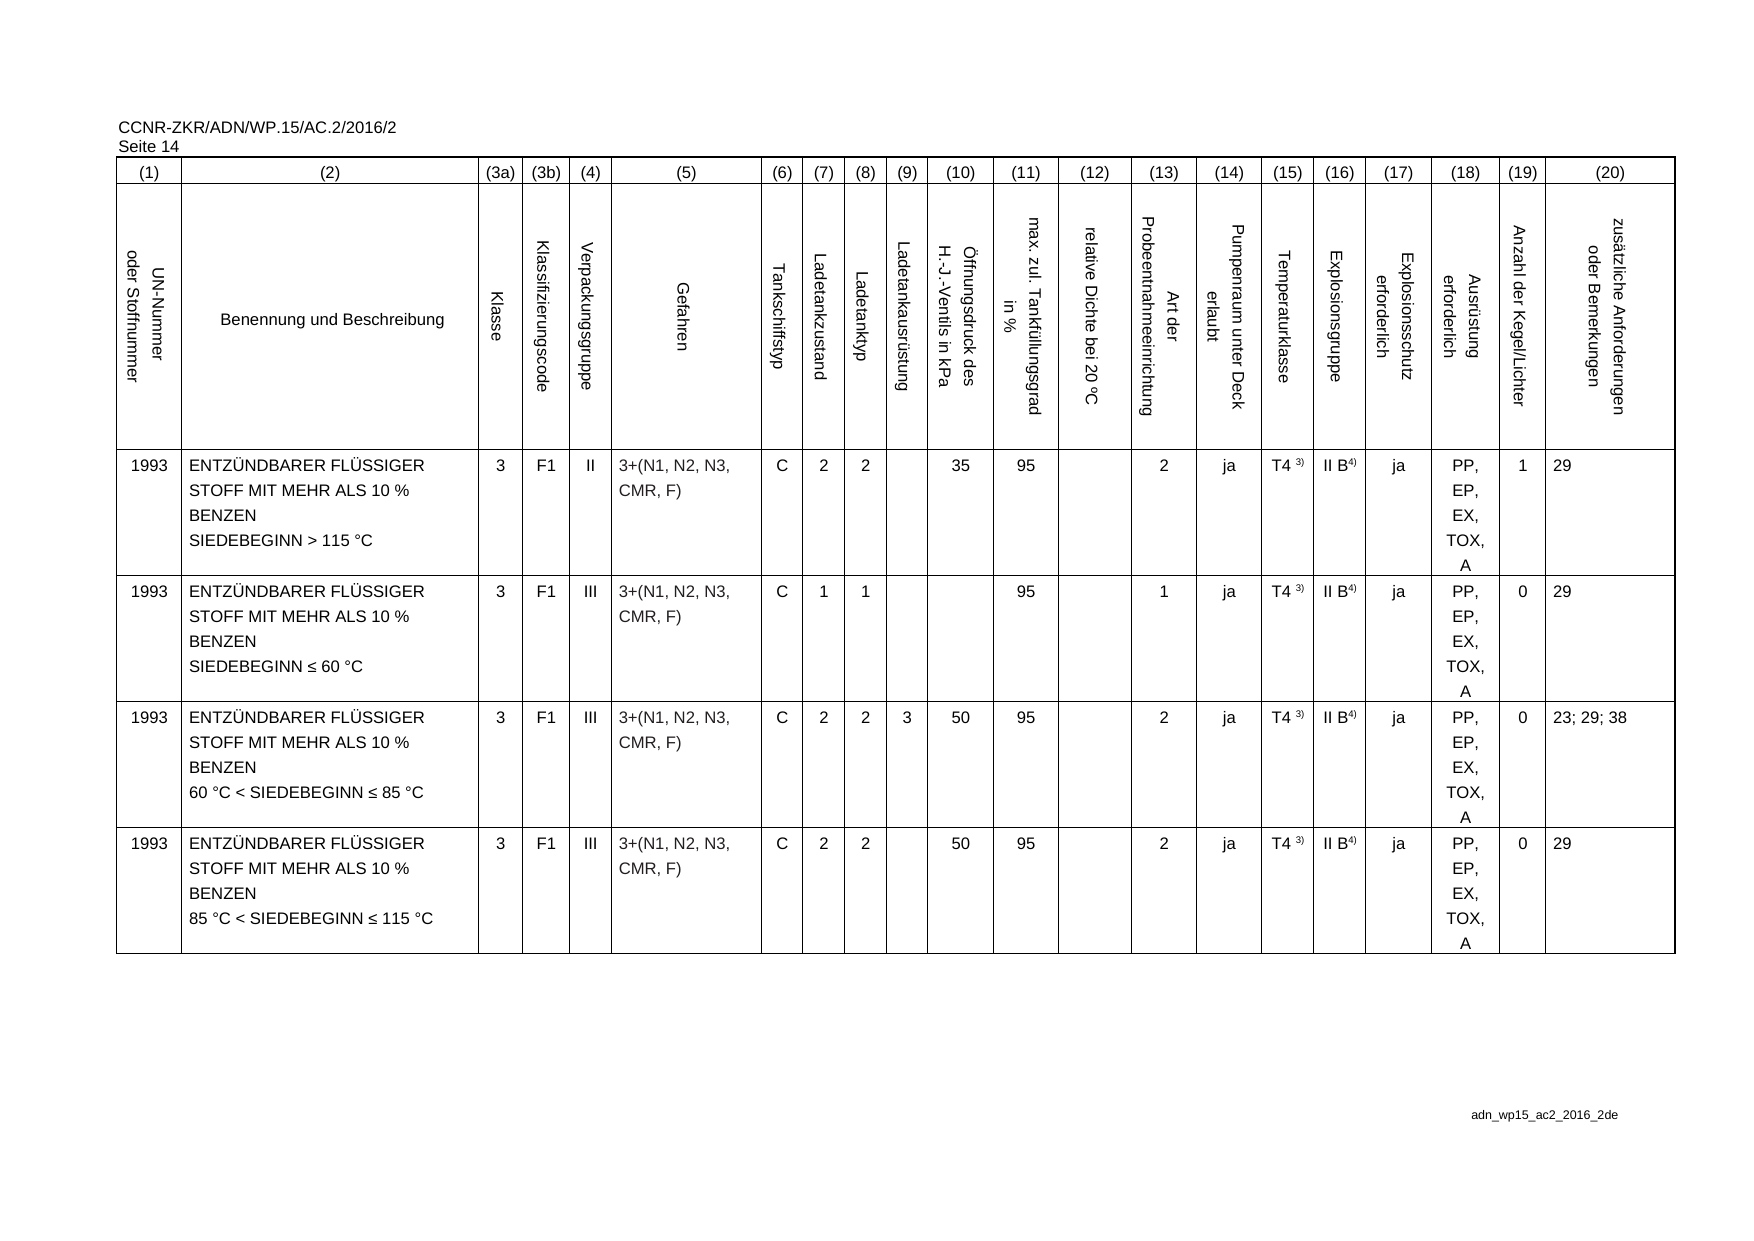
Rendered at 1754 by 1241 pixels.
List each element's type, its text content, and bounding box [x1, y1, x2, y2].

table_cell II [570, 450, 611, 575]
table_header (9) [887, 158, 927, 183]
table_cell 1 [845, 576, 886, 701]
table_cell PP, EP, EX, TOX, A [1432, 702, 1499, 827]
table_cell Art der Probeentnahmeeinrichtung [1132, 184, 1196, 449]
table_cell T4 3) [1262, 576, 1313, 701]
table_cell F1 [523, 702, 569, 827]
table_cell ENTZÜNDBARER FLÜSSIGER STOFF MIT MEHR ALS 10 % BENZEN SIEDEBEGINN > 115 °C [182, 450, 478, 575]
table_cell 2 [803, 450, 844, 575]
table_cell PP, EP, EX, TOX, A [1432, 450, 1499, 575]
table_header (5) [612, 158, 761, 183]
table_cell T4 3) [1262, 828, 1313, 953]
table_cell C [762, 576, 802, 701]
table_cell II B4) [1314, 828, 1365, 953]
table_cell 3 [479, 828, 522, 953]
table_cell 95 [994, 828, 1058, 953]
table_cell III [570, 702, 611, 827]
table_header (13) [1132, 158, 1196, 183]
table_header (20) [1546, 158, 1674, 183]
table_cell Ladetanktyp [845, 184, 886, 449]
table_cell Klassifizierungscode [523, 184, 569, 449]
table_cell [1059, 576, 1131, 701]
table_cell 29 [1546, 450, 1674, 575]
table_cell 1993 [117, 828, 181, 953]
table_cell ENTZÜNDBARER FLÜSSIGER STOFF MIT MEHR ALS 10 % BENZEN 85 °C < SIEDEBEGINN ≤ 115 °C [182, 828, 478, 953]
table_cell 2 [845, 450, 886, 575]
table_cell Verpackungsgruppe [570, 184, 611, 449]
table_cell Explosionsgruppe [1314, 184, 1365, 449]
table_cell Tankschiffstyp [762, 184, 802, 449]
table_cell relative Dichte bei 20 ºC [1059, 184, 1131, 449]
table_cell 1993 [117, 450, 181, 575]
table_cell 3 [479, 450, 522, 575]
table_cell III [570, 828, 611, 953]
table_cell ja [1366, 450, 1431, 575]
table_cell 3 [479, 576, 522, 701]
table_cell 1993 [117, 576, 181, 701]
table_cell [887, 450, 927, 575]
table_cell 2 [845, 828, 886, 953]
table_cell ja [1197, 450, 1261, 575]
table_header (1) [117, 158, 181, 183]
table_cell Explosionsschutz erforderlich [1366, 184, 1431, 449]
table_header (16) [1314, 158, 1365, 183]
table_header (18) [1432, 158, 1499, 183]
table_cell 0 [1500, 702, 1545, 827]
table_cell 29 [1546, 828, 1674, 953]
table_cell Gefahren [612, 184, 761, 449]
table_header (14) [1197, 158, 1261, 183]
table_header (15) [1262, 158, 1313, 183]
table_cell 23; 29; 38 [1546, 702, 1674, 827]
table_cell ja [1197, 576, 1261, 701]
table_header (7) [803, 158, 844, 183]
table_cell ENTZÜNDBARER FLÜSSIGER STOFF MIT MEHR ALS 10 % BENZEN 60 °C < SIEDEBEGINN ≤ 85 °C [182, 702, 478, 827]
table_cell [1059, 702, 1131, 827]
table_cell 2 [1132, 828, 1196, 953]
table_cell 3+(N1, N2, N3, CMR, F) [612, 576, 761, 701]
table_cell 3+(N1, N2, N3, CMR, F) [612, 702, 761, 827]
table_cell 29 [1546, 576, 1674, 701]
table_cell Benennung und Beschreibung [182, 184, 478, 449]
table_cell ja [1197, 702, 1261, 827]
table_cell 0 [1500, 828, 1545, 953]
table_header (3a) [479, 158, 522, 183]
table_cell 35 [928, 450, 993, 575]
table_cell Pumpenraum unter Deck erlaubt [1197, 184, 1261, 449]
table_cell ja [1197, 828, 1261, 953]
table_cell C [762, 450, 802, 575]
table_cell 2 [803, 828, 844, 953]
table_cell C [762, 702, 802, 827]
table_cell 3+(N1, N2, N3, CMR, F) [612, 450, 761, 575]
table_cell 2 [1132, 450, 1196, 575]
table_cell 0 [1500, 576, 1545, 701]
table_cell II B4) [1314, 576, 1365, 701]
table_cell Temperaturklasse [1262, 184, 1313, 449]
table_cell PP, EP, EX, TOX, A [1432, 828, 1499, 953]
table_cell ja [1366, 702, 1431, 827]
table_cell F1 [523, 576, 569, 701]
table_cell zusätzliche Anforderungen oder Bemerkungen [1546, 184, 1674, 449]
table_cell T4 3) [1262, 450, 1313, 575]
table_cell F1 [523, 450, 569, 575]
table_header (19) [1500, 158, 1545, 183]
table_cell [887, 576, 927, 701]
table_header (17) [1366, 158, 1431, 183]
table_cell [928, 576, 993, 701]
table_cell 95 [994, 450, 1058, 575]
table_cell [887, 828, 927, 953]
table_cell T4 3) [1262, 702, 1313, 827]
table_cell C [762, 828, 802, 953]
table_cell 95 [994, 702, 1058, 827]
table_cell II B4) [1314, 450, 1365, 575]
table_cell Anzahl der Kegel/Lichter [1500, 184, 1545, 449]
table_cell 1 [1500, 450, 1545, 575]
table_cell UN-Nummer oder Stoffnummer [117, 184, 181, 449]
table_header (12) [1059, 158, 1131, 183]
table_cell Klasse [479, 184, 522, 449]
table_cell III [570, 576, 611, 701]
table_cell 3+(N1, N2, N3, CMR, F) [612, 828, 761, 953]
table_cell 50 [928, 828, 993, 953]
table_cell F1 [523, 828, 569, 953]
table_cell 1 [1132, 576, 1196, 701]
table_cell [1059, 450, 1131, 575]
table_cell II B4) [1314, 702, 1365, 827]
table_cell [1059, 828, 1131, 953]
table_cell Ladetankausrüstung [887, 184, 927, 449]
table_cell Ladetankzustand [803, 184, 844, 449]
table_cell ja [1366, 828, 1431, 953]
table_header (6) [762, 158, 802, 183]
table_cell 50 [928, 702, 993, 827]
table_header (11) [994, 158, 1058, 183]
table_header (3b) [523, 158, 569, 183]
table_header (10) [928, 158, 993, 183]
table_cell 95 [994, 576, 1058, 701]
table_cell PP, EP, EX, TOX, A [1432, 576, 1499, 701]
table_header (2) [182, 158, 478, 183]
table_cell 3 [887, 702, 927, 827]
table_cell 2 [803, 702, 844, 827]
table_cell ja [1366, 576, 1431, 701]
table_cell Öffnungsdruck des H.-J.-Ventils in kPa [928, 184, 993, 449]
table_cell 1993 [117, 702, 181, 827]
table_cell 3 [479, 702, 522, 827]
table_cell 2 [845, 702, 886, 827]
table_cell Ausrüstung erforderlich [1432, 184, 1499, 449]
table_header (4) [570, 158, 611, 183]
table_cell 2 [1132, 702, 1196, 827]
table_header (8) [845, 158, 886, 183]
table_cell ENTZÜNDBARER FLÜSSIGER STOFF MIT MEHR ALS 10 % BENZEN SIEDEBEGINN ≤ 60 °C [182, 576, 478, 701]
table_cell max. zul. Tankfüllungsgrad in % [994, 184, 1058, 449]
table_cell 1 [803, 576, 844, 701]
